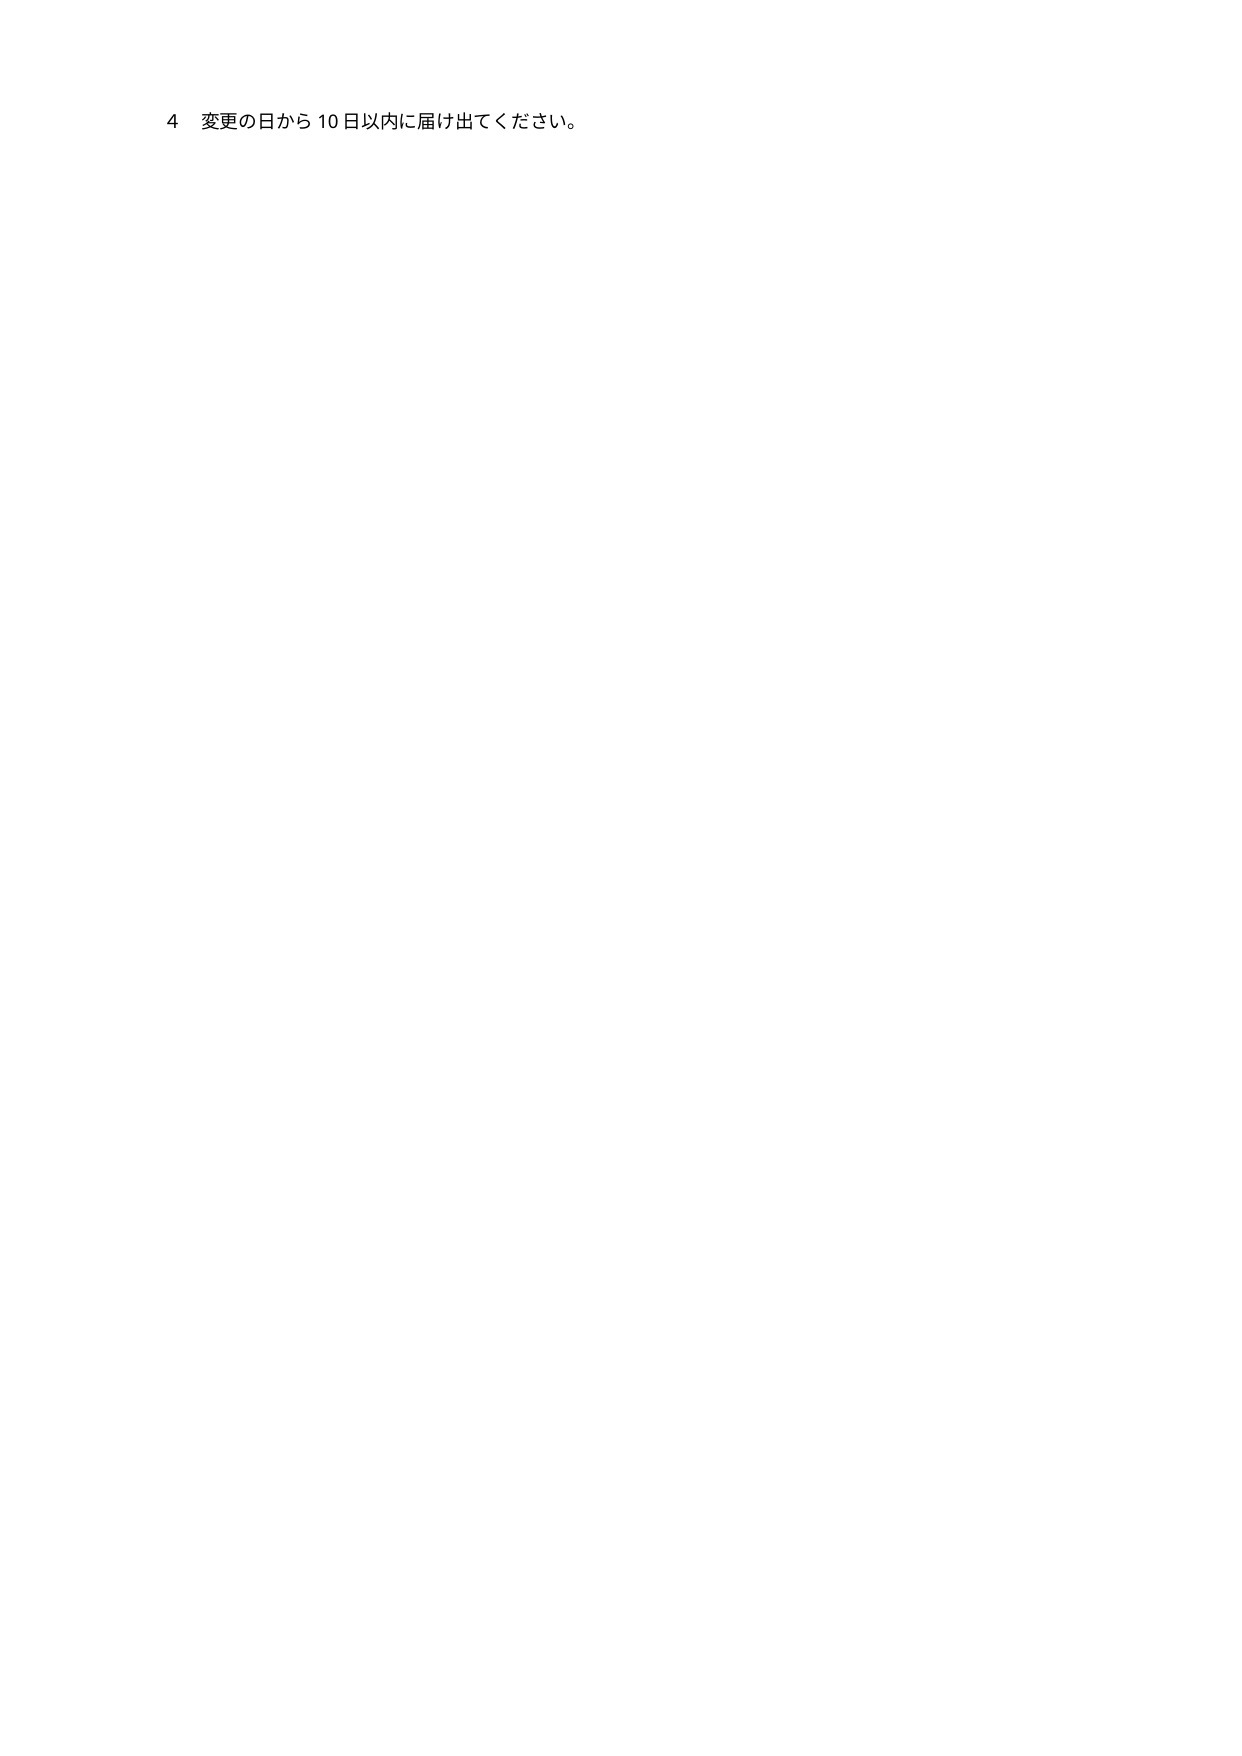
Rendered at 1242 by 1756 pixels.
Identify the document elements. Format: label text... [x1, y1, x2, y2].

text ４ 変更の日から10日以内に届け出てください。 [163, 110, 808, 133]
